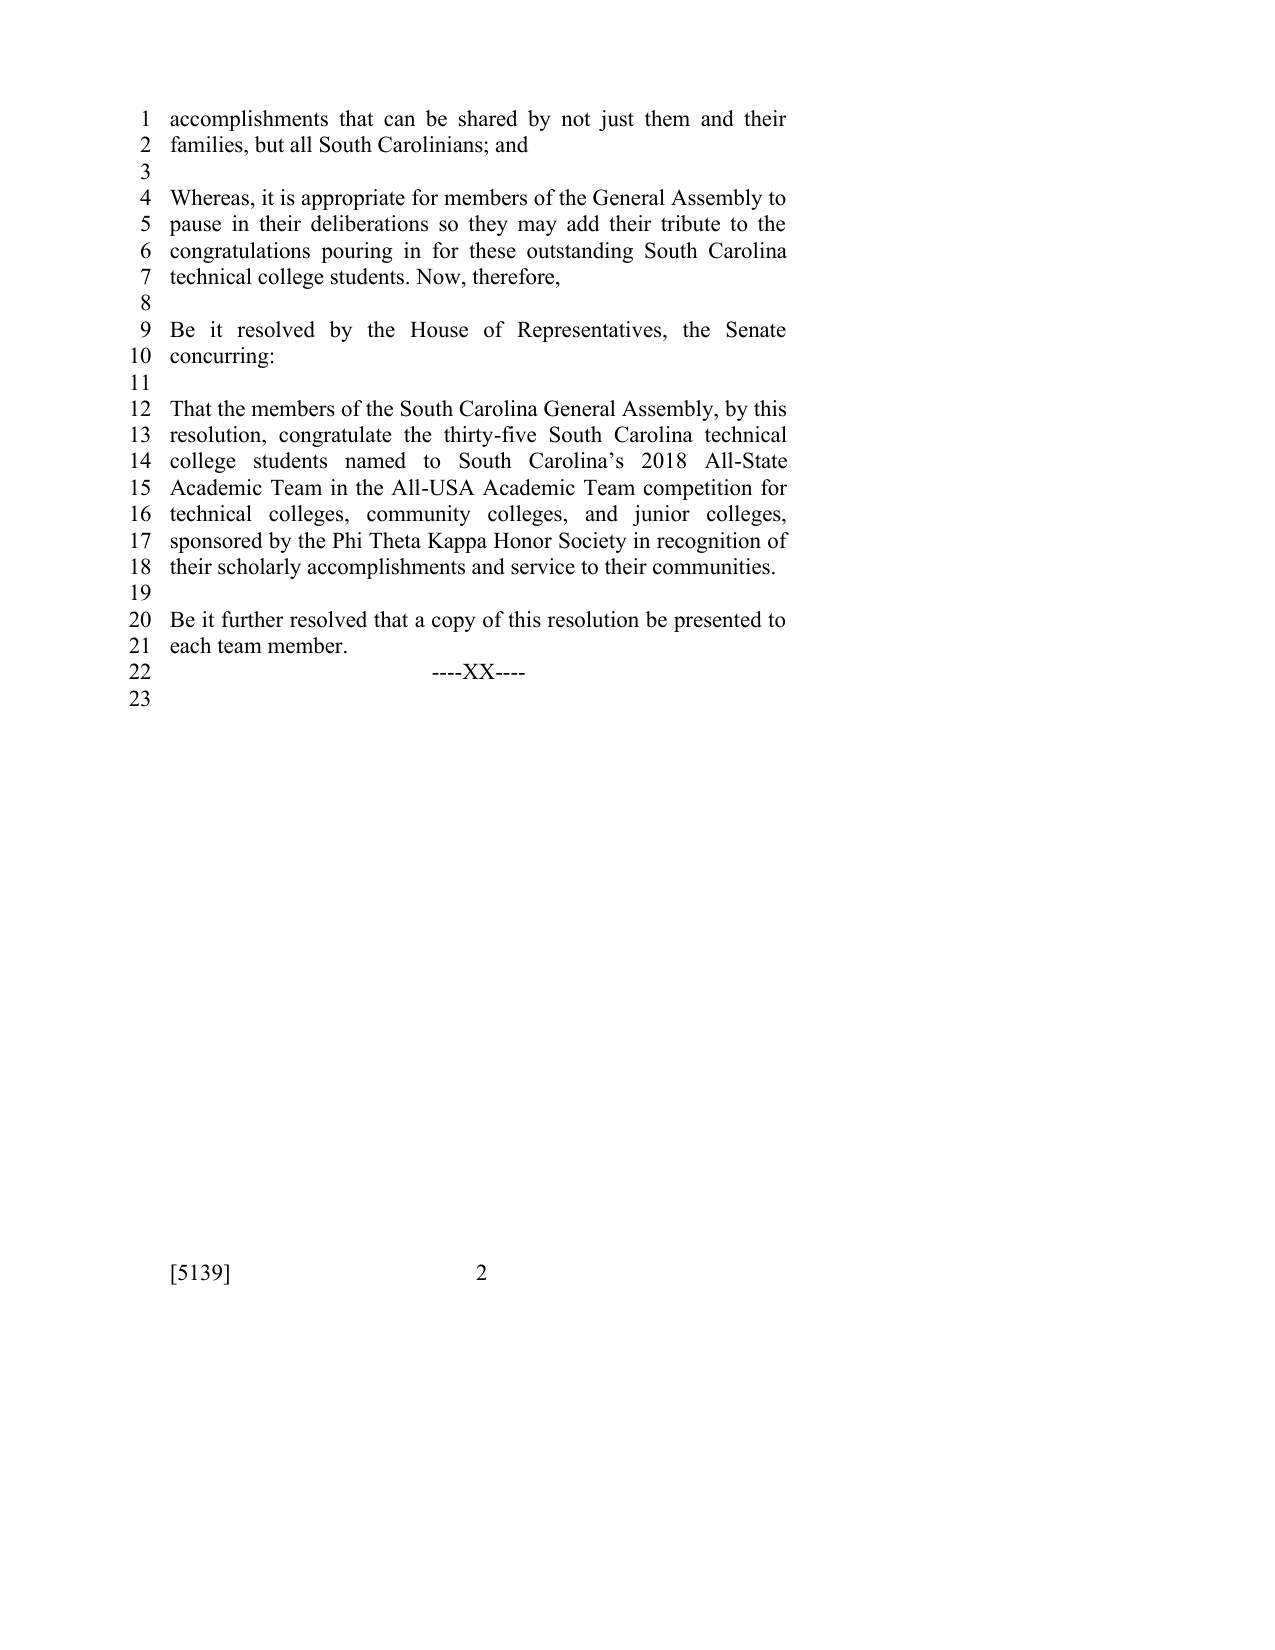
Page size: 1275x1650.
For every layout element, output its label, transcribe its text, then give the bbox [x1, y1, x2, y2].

text ----XX---- [169, 658, 787, 685]
text Be it resolved by the House of Representatives, the Senate concurring: [169, 316, 787, 368]
text Be it further resolved that a copy of this resolution be presented to each team member. [169, 606, 787, 658]
text That the members of the South Carolina General Assembly, by this resolution, congratulate the thirty-five South Carolina technical college students named to South Carolina’s 2018 All-State Academic Team in the All-USA Academic Team competition for technical colleges, community colleges, and junior colleges, sponsored by the Phi Theta Kappa Honor Society in recognition of their scholarly accomplishments and service to their communities. [169, 395, 787, 579]
text Whereas, it is appropriate for members of the General Assembly to pause in their deliberations so they may add their tribute to the congratulations pouring in for these outstanding South Carolina technical college students. Now, therefore, [169, 184, 787, 289]
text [169, 105, 787, 158]
